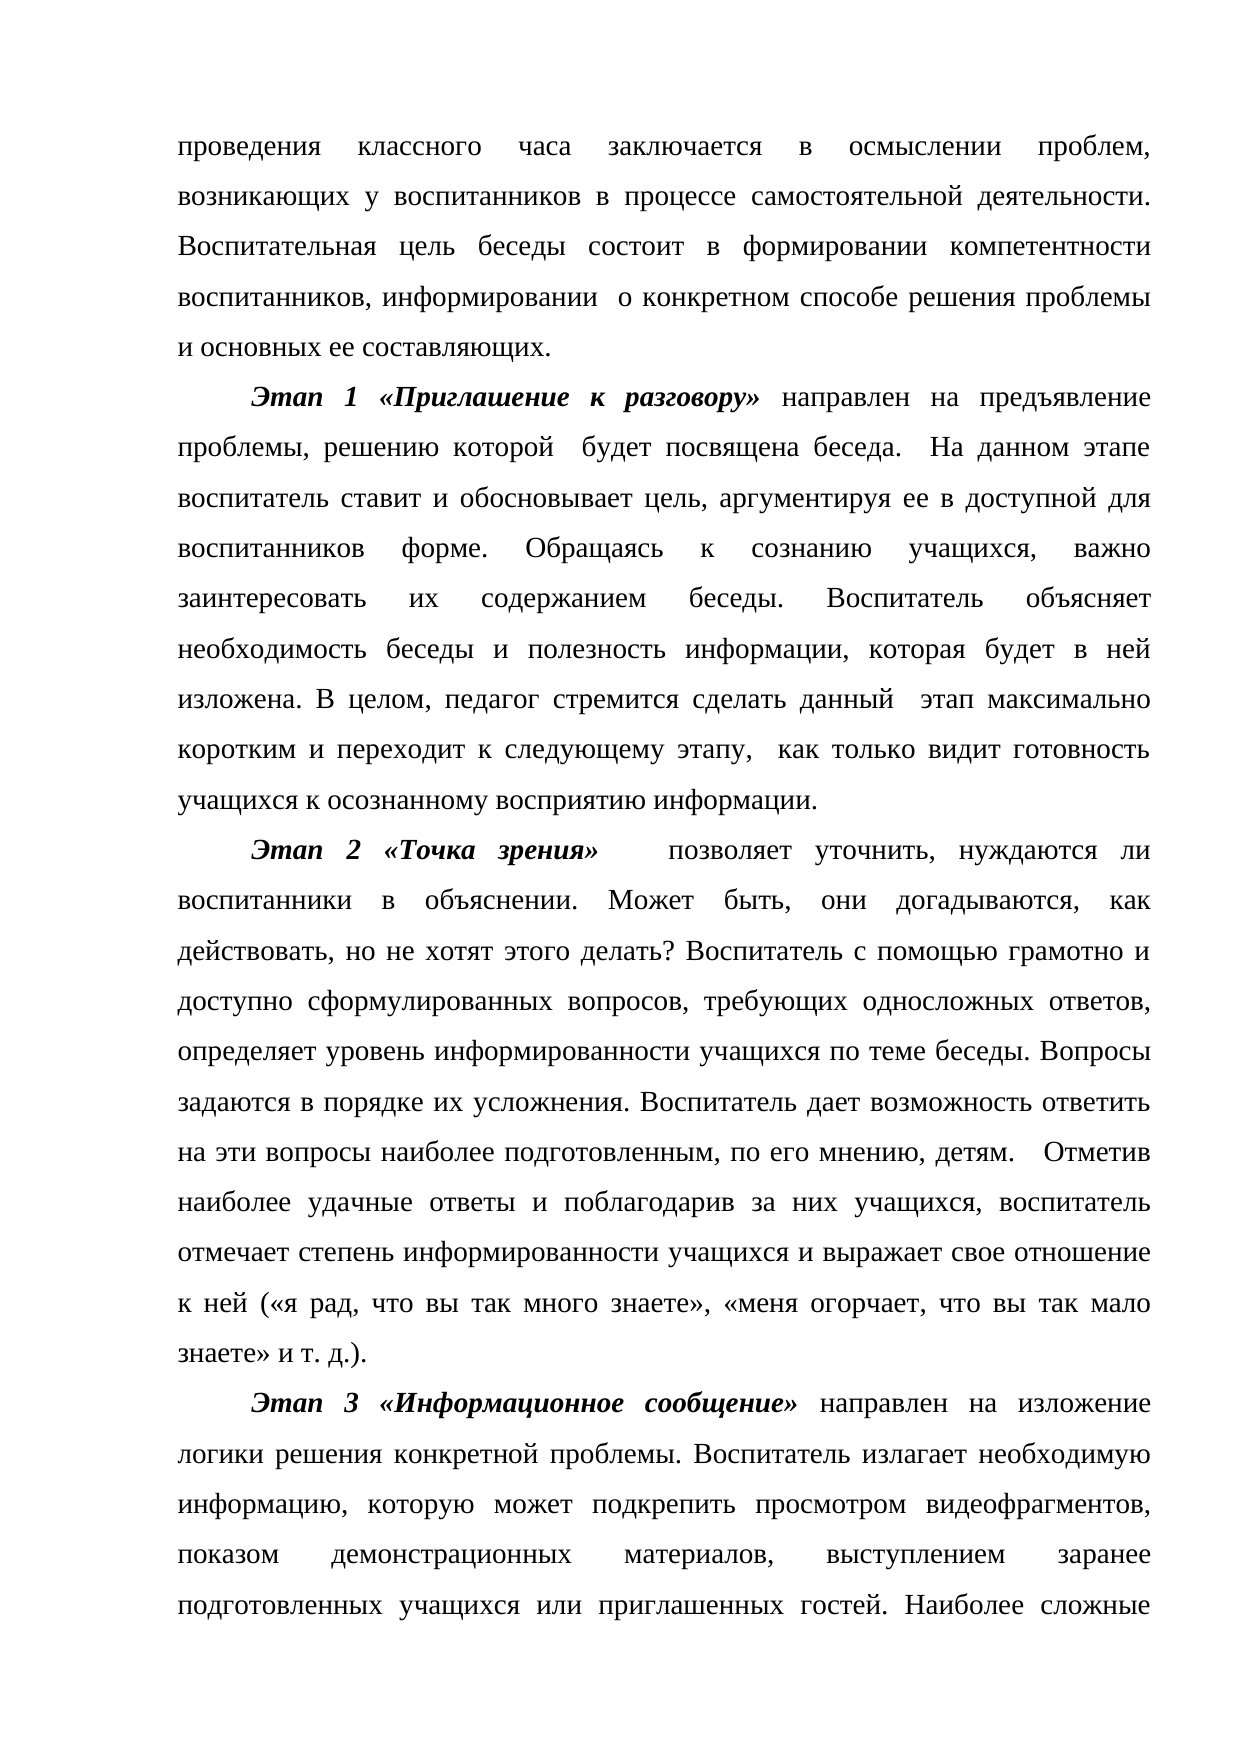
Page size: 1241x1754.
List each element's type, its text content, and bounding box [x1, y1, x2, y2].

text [177, 128, 1152, 362]
text Этап 1 «Приглашение к разговору» направлен на предъявление проблемы, решению которой будет посвящена беседа. На данном этапе воспитатель ставит и обосновывает цель, аргументируя ее в доступной для воспитанников форме. Обращаясь к сознанию учащихся, важно заинтересовать их содержанием беседы. Воспитатель объясняет необходимость беседы и полезность информации, которая будет в ней изложена. В целом, педагог стремится сделать данный этап максимально коротким и переходит к следующему этапу, как только видит готовность учащихся к осознанному восприятию информации. [177, 379, 1152, 815]
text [177, 1386, 1152, 1620]
text Этап 2 «Точка зрения» позволяет уточнить, нуждаются ли воспитанники в объяснении. Может быть, они догадываются, как действовать, но не хотят этого делать? Воспитатель с помощью грамотно и доступно сформулированных вопросов, требующих односложных ответов, определяет уровень информированности учащихся по теме беседы. Вопросы задаются в порядке их усложнения. Воспитатель дает возможность ответить на эти вопросы наиболее подготовленным, по его мнению, детям. Отметив наиболее удачные ответы и поблагодарив за них учащихся, воспитатель отмечает степень информированности учащихся и выражает свое отношение к ней («я рад, что вы так много знаете», «меня огорчает, что вы так мало знаете» и т. д.). [177, 832, 1152, 1369]
